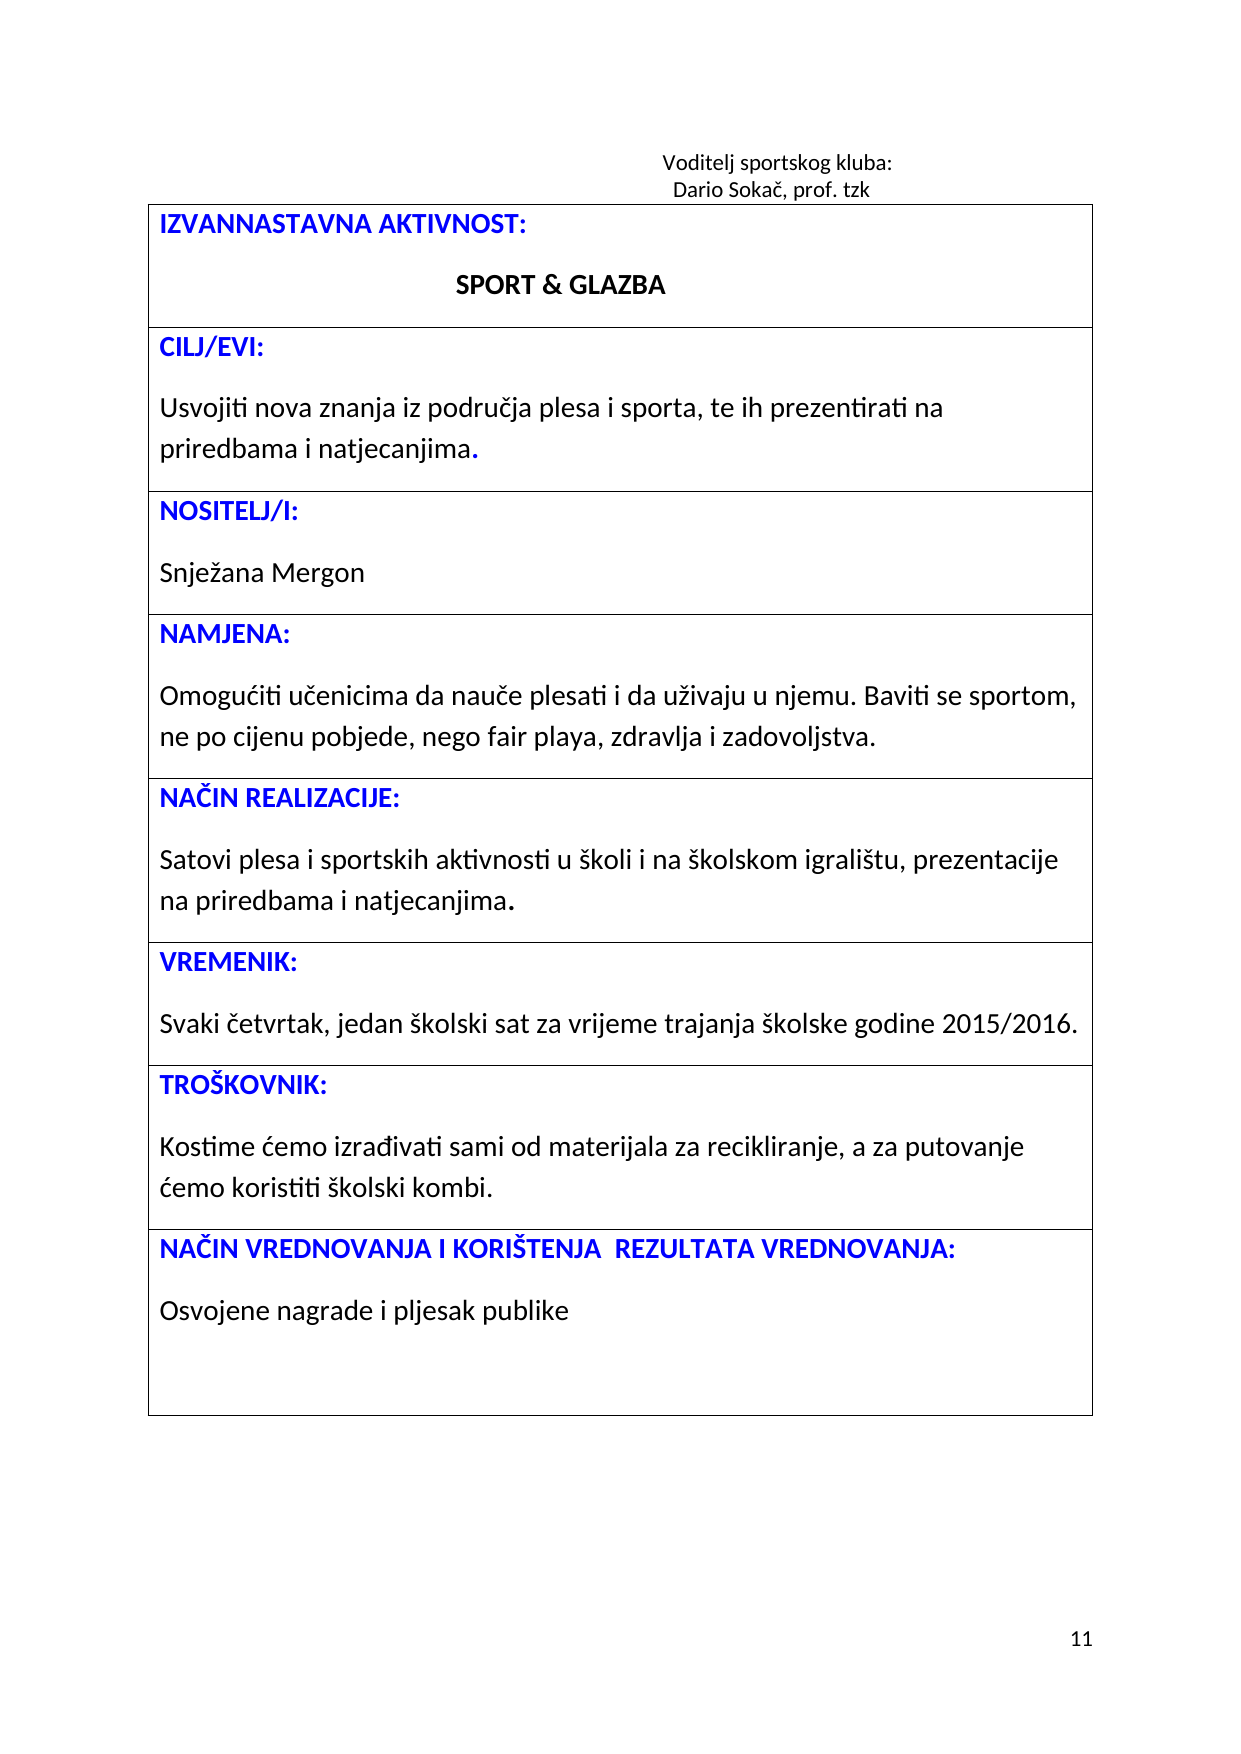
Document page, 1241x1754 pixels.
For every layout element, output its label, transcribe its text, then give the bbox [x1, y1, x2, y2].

text Voditelj sportskog kluba: [148, 148, 1093, 176]
table_cell NOSITELJ/I: Snježana Mergon [149, 492, 1092, 614]
table_cell NAČIN VREDNOVANJA I KORIŠTENJA REZULTATA VREDNOVANJA: Osvojene nagrade i pljesak publike [149, 1230, 1092, 1415]
text Dario Sokač, prof. tzk [148, 176, 1093, 204]
table_header IZVANNASTAVNA AKTIVNOST: SPORT & GLAZBA [149, 205, 1092, 327]
table_cell NAČIN REALIZACIJE: Satovi plesa i sportskih aktivnosti u školi i na školskom igralištu, prezentacije na priredbama i natjecanjima. [149, 779, 1092, 942]
table_cell CILJ/EVI: Usvojiti nova znanja iz područja plesa i sporta, te ih prezentirati na priredbama i natjecanjima. [149, 328, 1092, 491]
table_cell NAMJENA: Omogućiti učenicima da nauče plesati i da uživaju u njemu. Baviti se sportom, ne po cijenu pobjede, nego fair playa, zdravlja i zadovoljstva. [149, 615, 1092, 778]
table_cell VREMENIK: Svaki četvrtak, jedan školski sat za vrijeme trajanja školske godine 2015/2016. [149, 943, 1092, 1065]
table_cell TROŠKOVNIK: Kostime ćemo izrađivati sami od materijala za recikliranje, a za putovanje ćemo koristiti školski kombi. [149, 1066, 1092, 1229]
